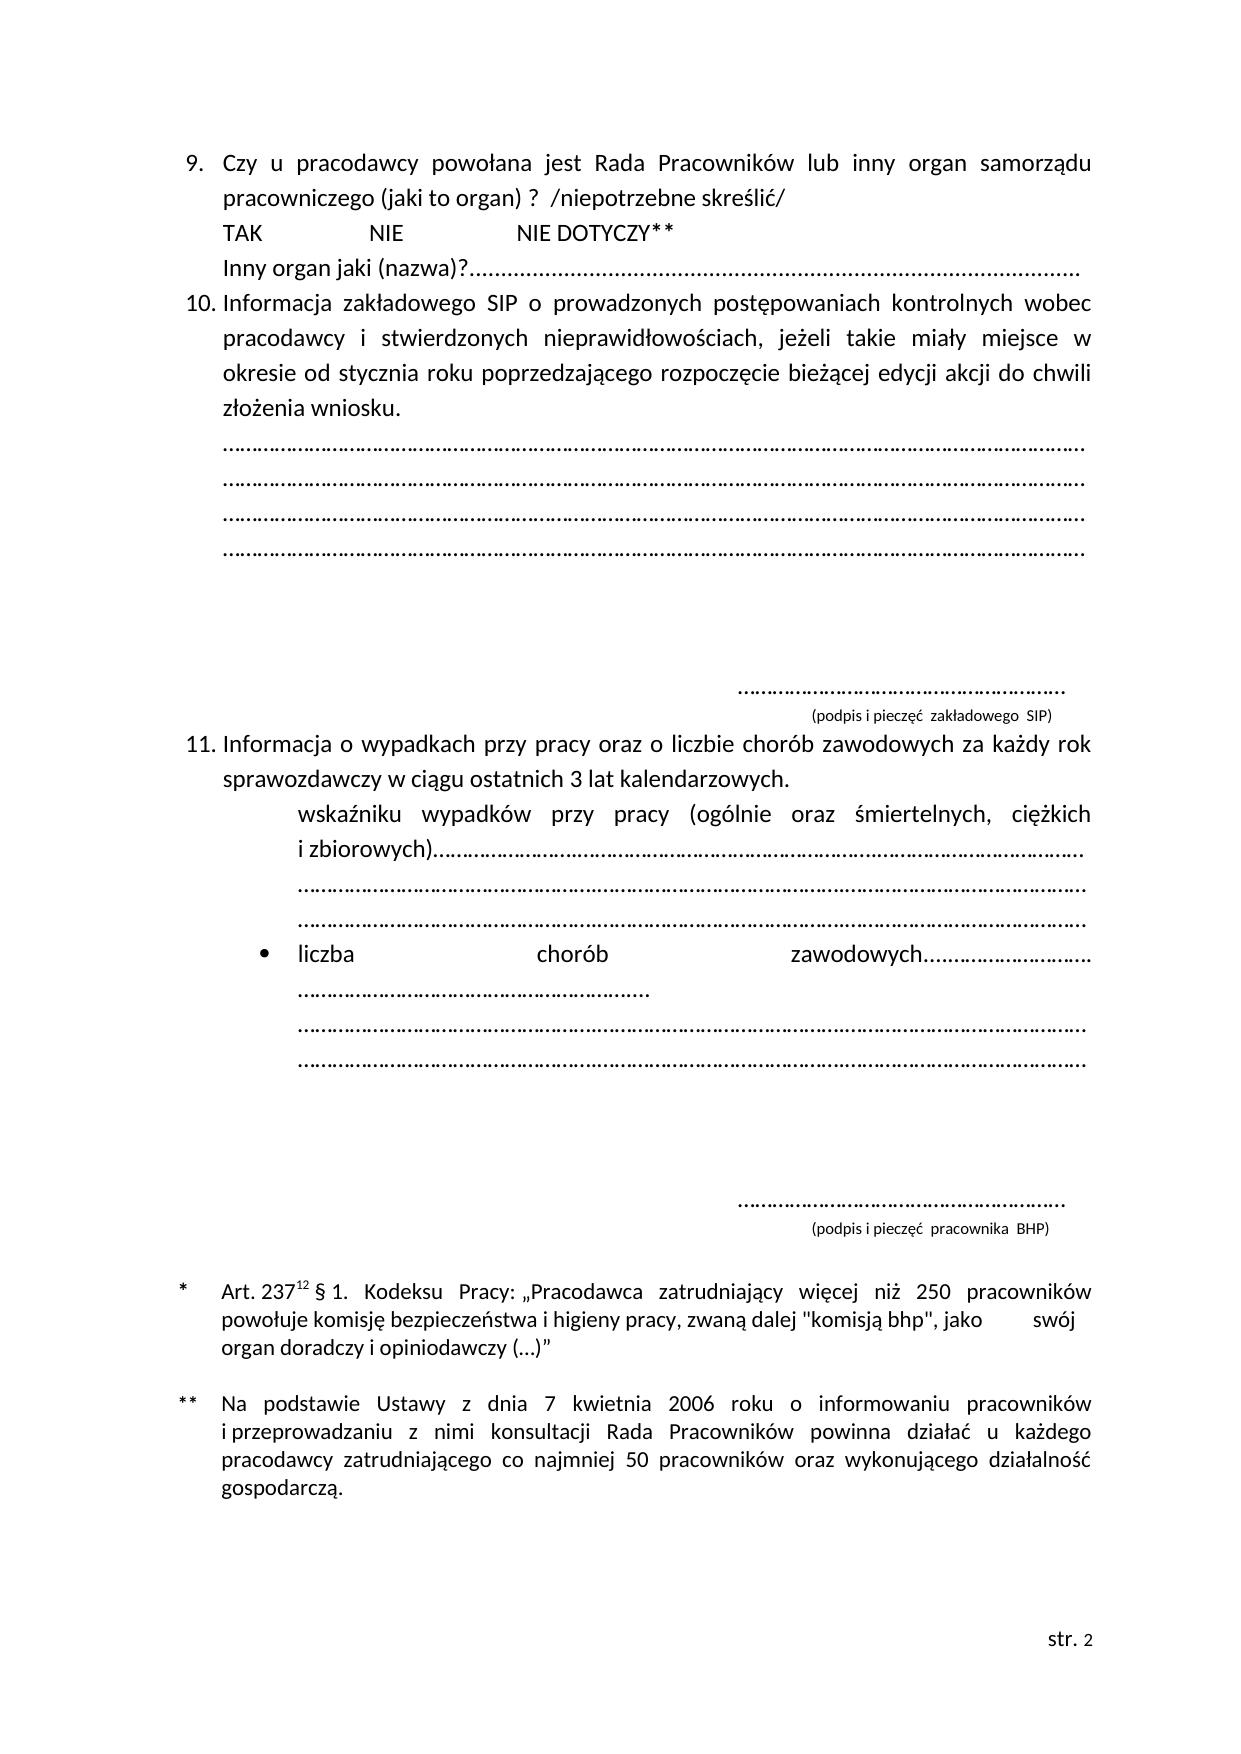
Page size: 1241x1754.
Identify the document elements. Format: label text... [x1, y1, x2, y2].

list ………………………………………………… [665, 603, 1093, 701]
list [223, 253, 1093, 283]
list liczba chorób zawodowych....…………………….………………………………………………….... [260, 938, 1093, 1004]
list TAK NIE NIE DOTYCZY** [223, 218, 1093, 248]
list Informacja o wypadkach przy pracy oraz o liczbie chorób zawodowych za każdy rok sprawozdawczy w ciągu ostatnich 3 lat kalendarzowych. [185, 728, 1093, 794]
text ** Na podstawie Ustawy z dnia 7 kwietnia 2006 roku o informowaniu pracowników i przeprowadzaniu z nimi konsultacji Rada Pracowników powinna działać u każdego pracodawcy zatrudniającego co najmniej 50 pracowników oraz wykonującego działalność gospodarczą. [177, 1389, 1093, 1501]
list Czy u pracodawcy powołana jest Rada Pracowników lub inny organ samorządu pracowniczego (jaki to organ) ? /niepotrzebne skreślić/ [185, 148, 1093, 213]
list …………………………………………….…………………………………….…………………………………… [298, 1008, 1093, 1039]
text * Art. 23712 § 1. Kodeksu Pracy: „Pracodawca zatrudniający więcej niż 250 pracowników powołuje komisję bezpieczeństwa i higieny pracy, zwaną dalej "komisją bhp", jako swój organ doradczy i opiniodawczy (…)” [177, 1277, 1093, 1361]
list …………………………………………….…………………………………….…………………………………… [298, 1043, 1093, 1074]
list (podpis i pieczęć zakładowego SIP) [739, 705, 1093, 725]
list …………………………………………….…………………………………….…………………………………… [298, 903, 1093, 934]
list Informacja zakładowego SIP o prowadzonych postępowaniach kontrolnych wobec pracodawcy i stwierdzonych nieprawidłowościach, jeżeli takie miały miejsce w okresie od stycznia roku poprzedzającego rozpoczęcie bieżącej edycji akcji do chwili złożenia wniosku. [185, 288, 1093, 423]
list (podpis i pieczęć pracownika BHP) [739, 1218, 1093, 1239]
list …………………………………………………………………………………………………………………………………………………………………………………………………………………………………………………………………………………………………………………………………………………………………………………………………………………………………………………………………………………………………………………………………………………… [223, 428, 1093, 563]
list ………………………………………………… [665, 1183, 1093, 1214]
list wskaźniku wypadków przy pracy (ogólnie oraz śmiertelnych, ciężkich i zbiorowych)…………………….…………………………………………….……………………………… …………………………………………….…………………………………….…………………………………… [298, 798, 1093, 899]
